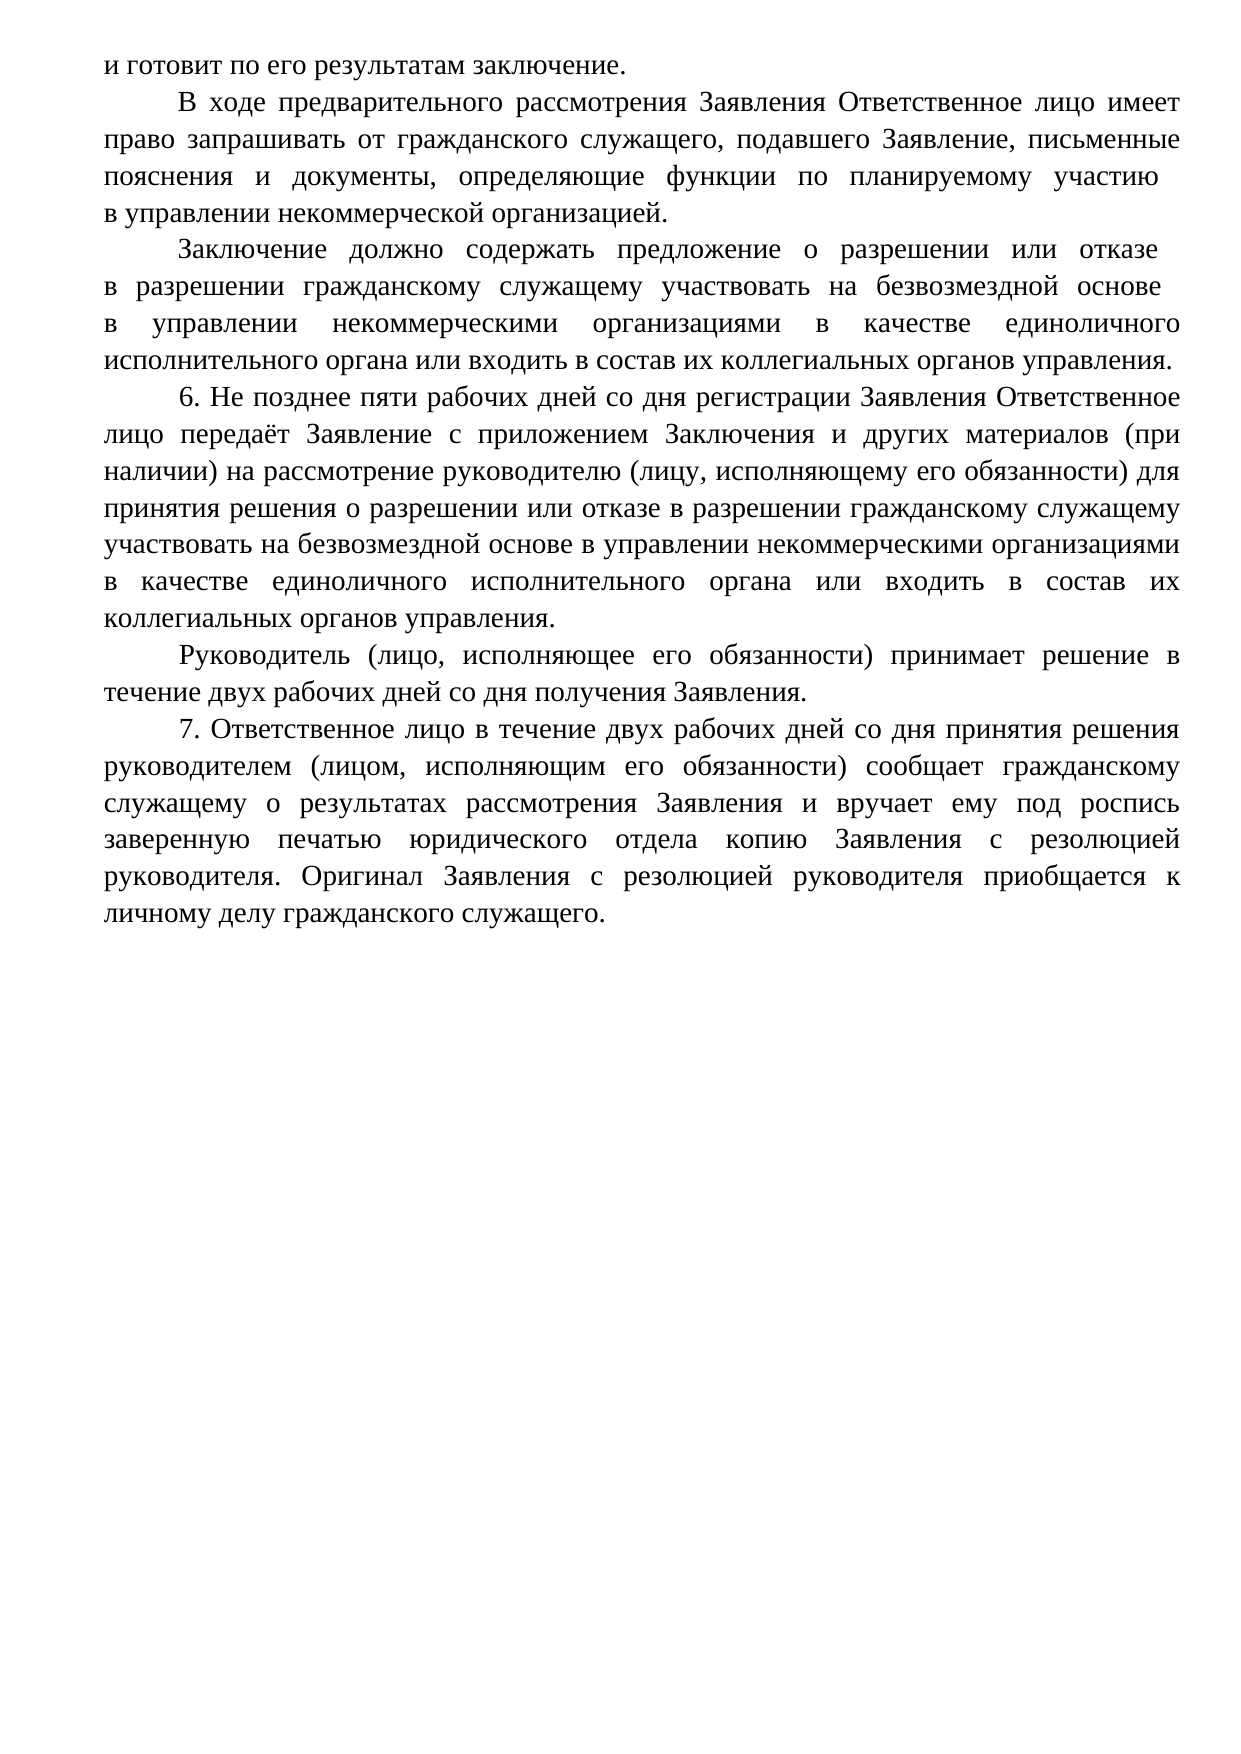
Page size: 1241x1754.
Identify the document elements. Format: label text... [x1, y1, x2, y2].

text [103, 47, 1181, 81]
text Руководитель (лицо, исполняющее его обязанности) принимает решение в течение двух рабочих дней со дня получения Заявления. [103, 637, 1181, 708]
text 7. Ответственное лицо в течение двух рабочих дней со дня принятия решения руководителем (лицом, исполняющим его обязанности) сообщает гражданскому служащему о результатах рассмотрения Заявления и вручает ему под роспись заверенную печатью юридического отдела копию Заявления с резолюцией руководителя. Оригинал Заявления с резолюцией руководителя приобщается к личному делу гражданского служащего. [103, 711, 1181, 929]
text В ходе предварительного рассмотрения Заявления Ответственное лицо имеет право запрашивать от гражданского служащего, подавшего Заявление, письменные пояснения и документы, определяющие функции по планируемому участию в управлении некоммерческой организацией. [103, 84, 1181, 228]
text 6. Не позднее пяти рабочих дней со дня регистрации Заявления Ответственное лицо передаёт Заявление с приложением Заключения и других материалов (при наличии) на рассмотрение руководителю (лицу, исполняющему его обязанности) для принятия решения о разрешении или отказе в разрешении гражданскому служащему участвовать на безвозмездной основе в управлении некоммерческими организациями в качестве единоличного исполнительного органа или входить в состав их коллегиальных органов управления. [103, 379, 1181, 634]
text Заключение должно содержать предложение о разрешении или отказе в разрешении гражданскому служащему участвовать на безвозмездной основе в управлении некоммерческими организациями в качестве единоличного исполнительного органа или входить в состав их коллегиальных органов управления. [103, 232, 1181, 376]
